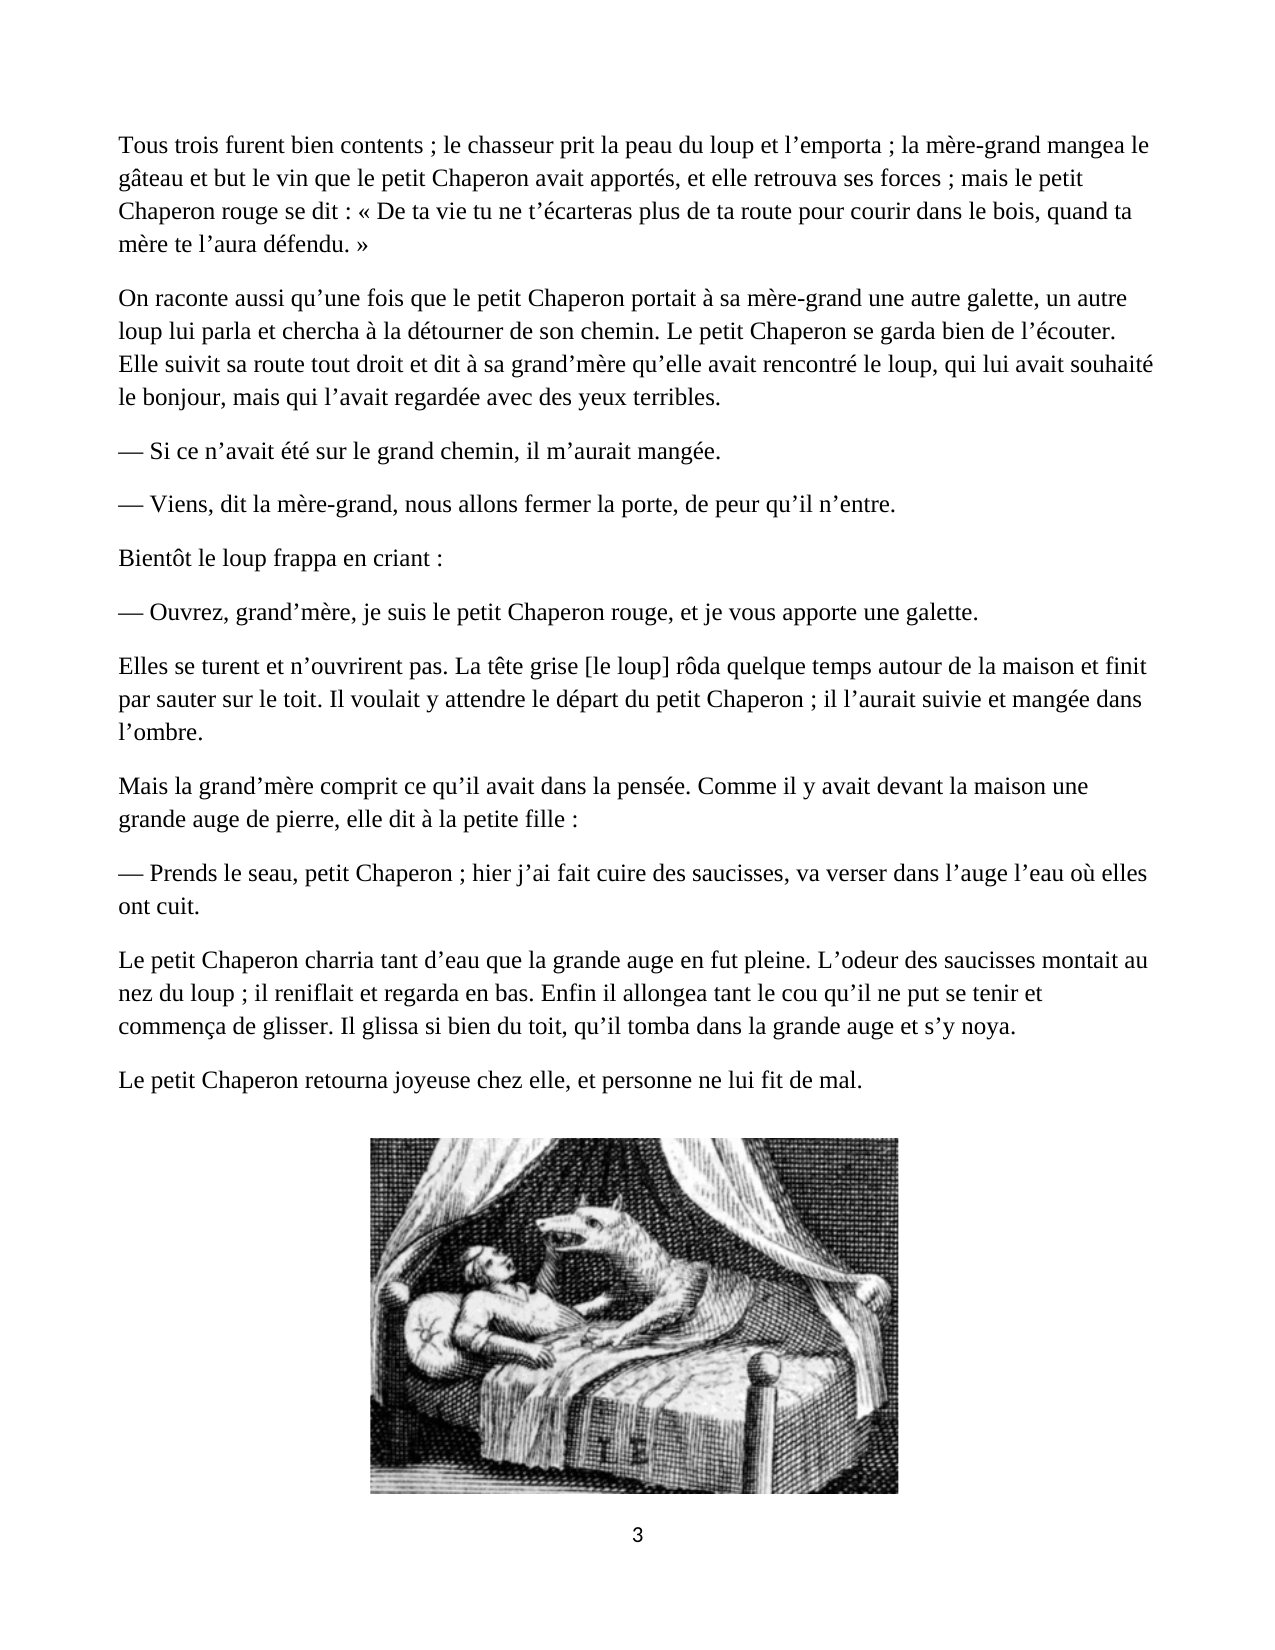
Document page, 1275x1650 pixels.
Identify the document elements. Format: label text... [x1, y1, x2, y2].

text — Si ce n’avait été sur le grand chemin, il m’aurait mangée. [118, 436, 1157, 464]
text — Ouvrez, grand’mère, je suis le petit Chaperon rouge, et je vous apporte une galette. [118, 597, 1157, 626]
picture [370, 1138, 899, 1494]
text Bientôt le loup frappa en criant : [118, 543, 1157, 572]
text Elles se turent et n’ouvrirent pas. La tête grise [le loup] rôda quelque temps autour de la maison et finit par sauter sur le toit. Il voulait y attendre le départ du petit Chaperon ; il l’aurait suivie et mangée dans l’ombre. [118, 651, 1157, 746]
text — Prends le seau, petit Chaperon ; hier j’ai fait cuire des saucisses, va verser dans l’auge l’eau où elles ont cuit. [118, 858, 1157, 920]
text Tous trois furent bien contents ; le chasseur prit la peau du loup et l’emporta ; la mère-grand mangea le gâteau et but le vin que le petit Chaperon avait apportés, et elle retrouva ses forces ; mais le petit Chaperon rouge se dit : « De ta vie tu ne t’écarteras plus de ta route pour courir dans le bois, quand ta mère te l’aura défendu. » [118, 130, 1157, 258]
text Le petit Chaperon charria tant d’eau que la grande auge en fut pleine. L’odeur des saucisses montait au nez du loup ; il reniflait et regarda en bas. Enfin il allongea tant le cou qu’il ne put se tenir et commença de glisser. Il glissa si bien du toit, qu’il tomba dans la grande auge et s’y noya. [118, 945, 1157, 1039]
text Mais la grand’mère comprit ce qu’il avait dans la pensée. Comme il y avait devant la maison une grande auge de pierre, elle dit à la petite fille : [118, 771, 1157, 833]
text Le petit Chaperon retourna joyeuse chez elle, et personne ne lui fit de mal. [118, 1065, 1157, 1093]
text — Viens, dit la mère-grand, nous allons fermer la porte, de peur qu’il n’entre. [118, 489, 1157, 518]
text On raconte aussi qu’une fois que le petit Chaperon portait à sa mère-grand une autre galette, un autre loup lui parla et chercha à la détourner de son chemin. Le petit Chaperon se garda bien de l’écouter. Elle suivit sa route tout droit et dit à sa grand’mère qu’elle avait rencontré le loup, qui lui avait souhaité le bonjour, mais qui l’avait regardée avec des yeux terribles. [118, 283, 1157, 411]
